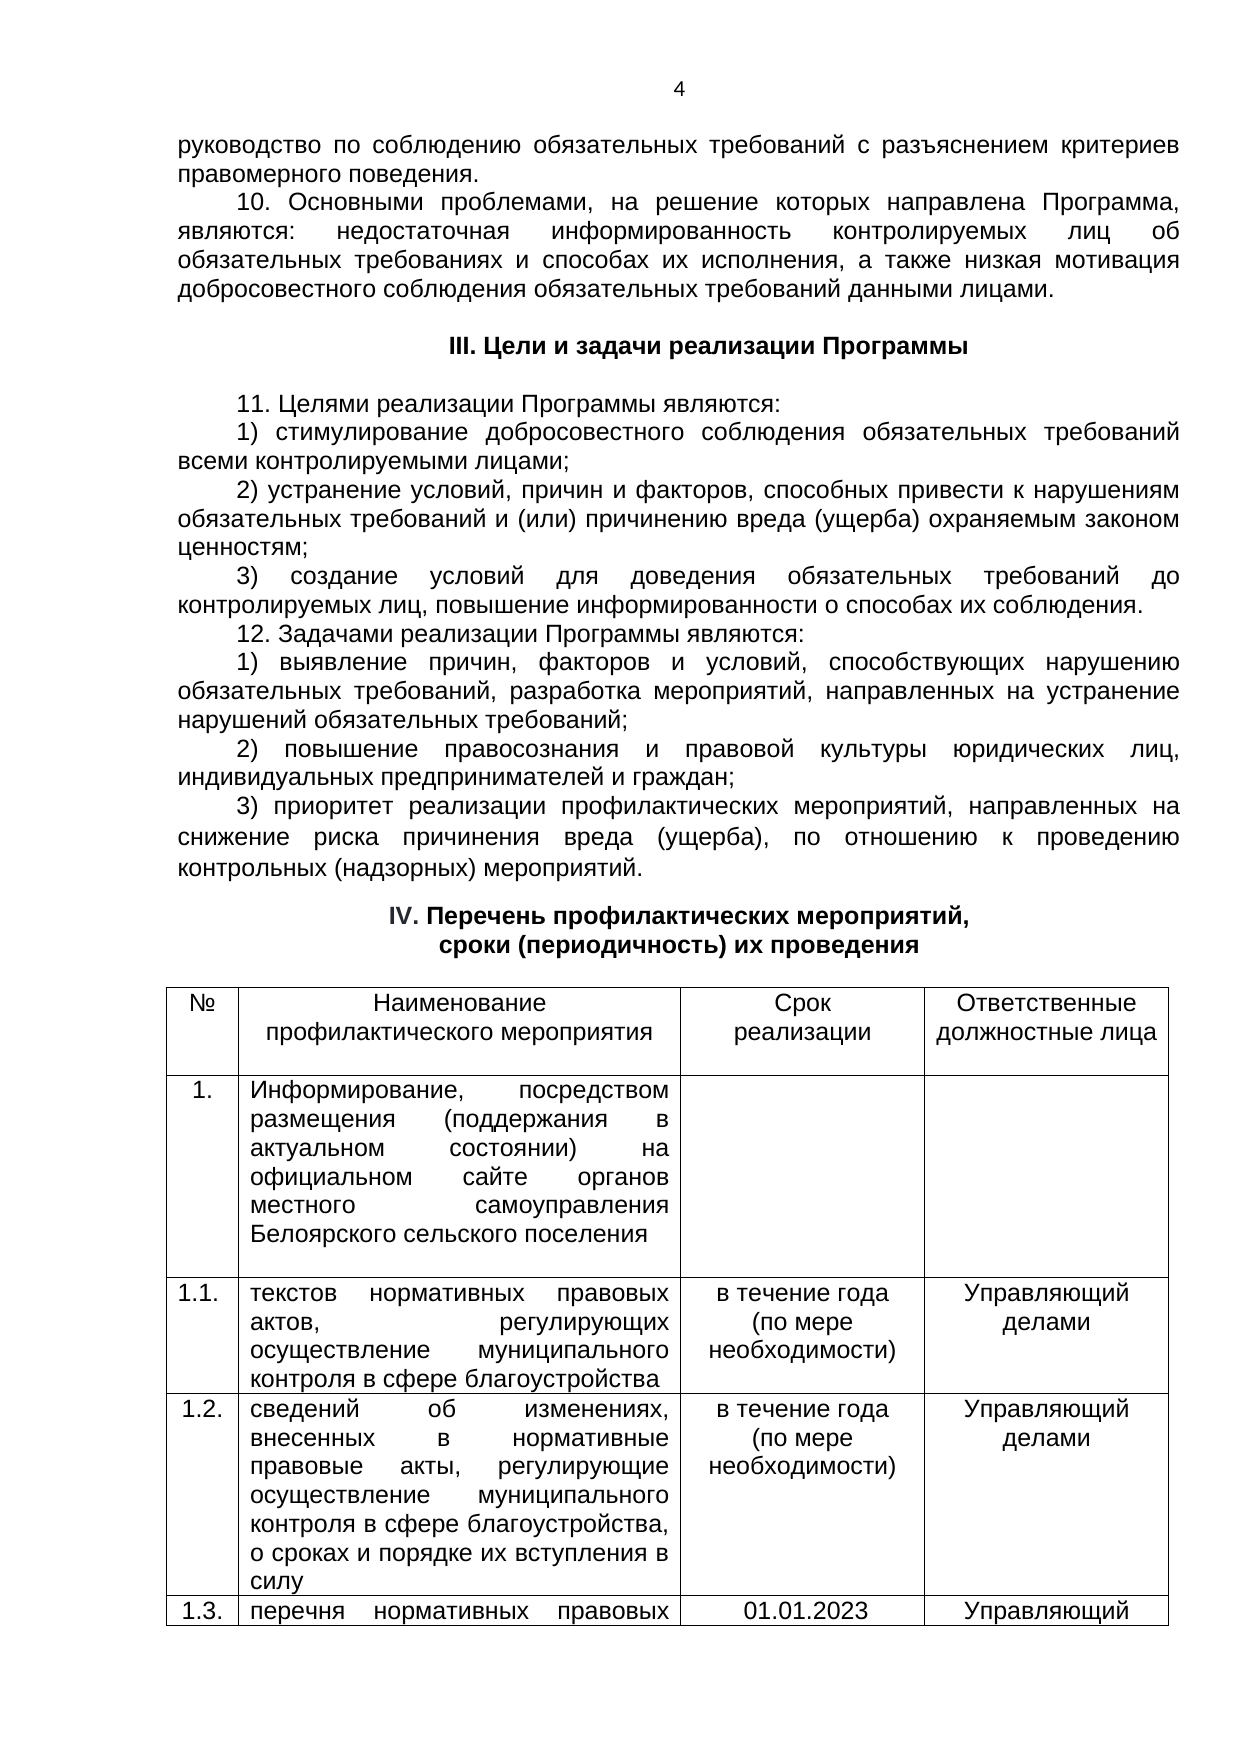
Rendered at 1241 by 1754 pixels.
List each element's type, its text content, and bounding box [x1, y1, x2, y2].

table_cell Информирование, посредством размещения (поддержания в актуальном состоянии) на официальном сайте органов местного самоуправления Белоярского сельского поселения [239, 1076, 680, 1277]
text 3) приоритет реализации профилактических мероприятий, направленных на снижение риска причинения вреда (ущерба), по отношению к проведению контрольных (надзорных) мероприятий. [177, 791, 1181, 882]
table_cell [239, 1596, 680, 1625]
text 12. Задачами реализации Программы являются: [177, 619, 1181, 647]
text 2) повышение правосознания и правовой культуры юридических лиц, индивидуальных предпринимателей и граждан; [177, 734, 1181, 791]
table_cell [925, 1076, 1168, 1277]
table_header Срок реализации [681, 988, 924, 1074]
title IV. Перечень профилактических мероприятий, [177, 901, 1181, 930]
text 1) выявление причин, факторов и условий, способствующих нарушению обязательных требований, разработка мероприятий, направленных на устранение нарушений обязательных требований; [177, 647, 1181, 734]
table_cell Управляющий делами [925, 1394, 1168, 1595]
table_cell сведений об изменениях, внесенных в нормативные правовые акты, регулирующие осуществление муниципального контроля в сфере благоустройства, о сроках и порядке их вступления в силу [239, 1394, 680, 1595]
table_cell 01.01.2023 [681, 1596, 924, 1625]
table_cell в течение года (по мере необходимости) [681, 1278, 924, 1393]
table_cell Управляющий делами [925, 1278, 1168, 1393]
table_cell 1.1. [167, 1278, 238, 1393]
table_cell 1. [167, 1076, 238, 1277]
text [177, 130, 1181, 187]
text 2) устранение условий, причин и факторов, способных привести к нарушениям обязательных требований и (или) причинению вреда (ущерба) охраняемым законом ценностям; [177, 475, 1181, 561]
subtitle III. Цели и задачи реализации Программы [177, 331, 1181, 360]
table_header Наименование профилактического мероприятия [239, 988, 680, 1074]
table_cell в течение года (по мере необходимости) [681, 1394, 924, 1595]
text 3) создание условий для доведения обязательных требований до контролируемых лиц, повышение информированности о способах их соблюдения. [177, 561, 1181, 619]
text 1) стимулирование добросовестного соблюдения обязательных требований всеми контролируемыми лицами; [177, 417, 1181, 475]
table_cell текстов нормативных правовых актов, регулирующих осуществление муниципального контроля в сфере благоустройства [239, 1278, 680, 1393]
title сроки (периодичность) их проведения [177, 930, 1181, 958]
table_cell 1.3. [167, 1596, 238, 1625]
text 11. Целями реализации Программы являются: [177, 389, 1181, 417]
table_header Ответственные должностные лица [925, 988, 1168, 1074]
table_cell [681, 1076, 924, 1277]
table_cell Управляющий делами [925, 1596, 1168, 1625]
table_cell 1.2. [167, 1394, 238, 1595]
table_header № [167, 988, 238, 1074]
text 10. Основными проблемами, на решение которых направлена Программа, являются: недостаточная информированность контролируемых лиц об обязательных требованиях и способах их исполнения, а также низкая мотивация добросовестного соблюдения обязательных требований данными лицами. [177, 187, 1181, 302]
